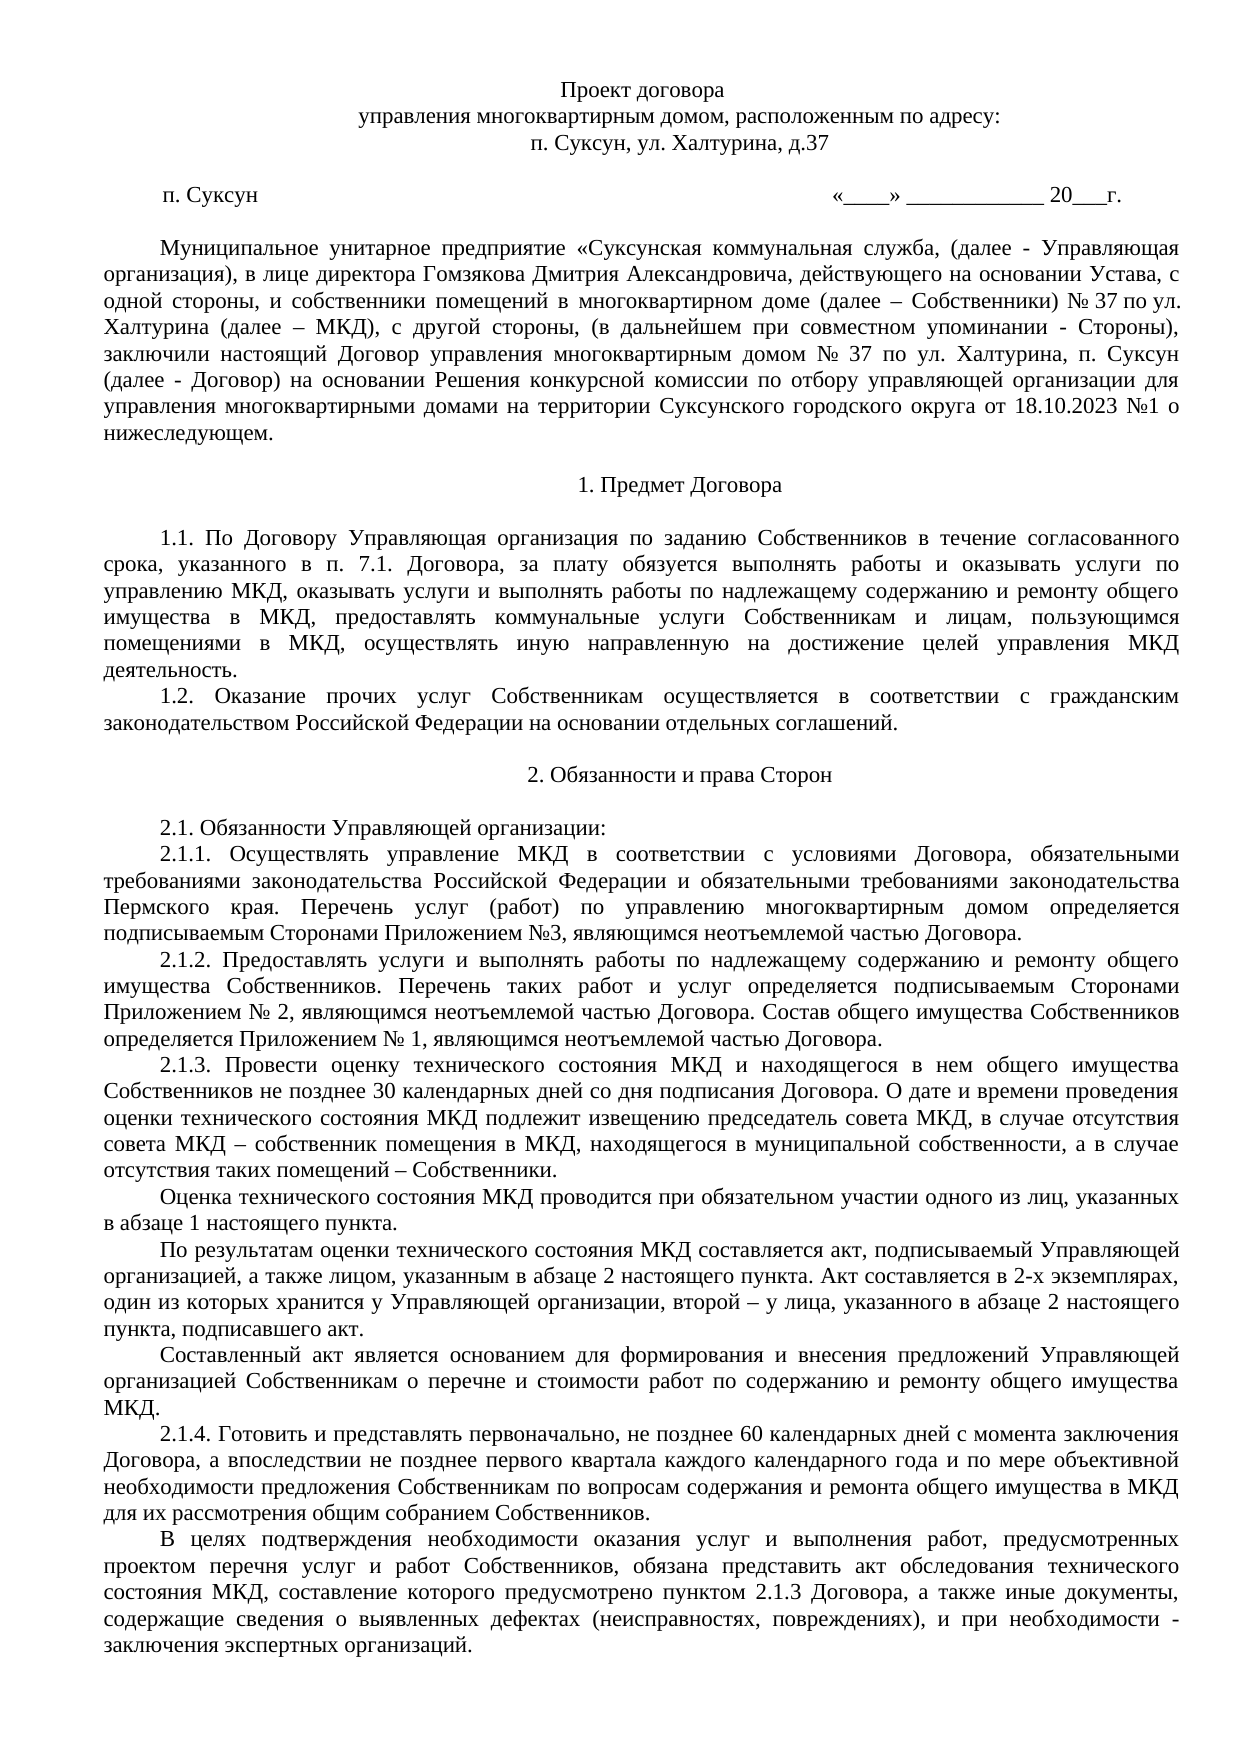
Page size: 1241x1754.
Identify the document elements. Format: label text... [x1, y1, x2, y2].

text 1. Предмет Договора [103, 471, 1181, 498]
text п. Суксун, ул. Халтурина, д.37 [103, 129, 1181, 155]
text 2.1. Обязанности Управляющей организации: [103, 814, 1181, 840]
text Проект договора [103, 76, 1181, 102]
text Муниципальное унитарное предприятие «Суксунская коммунальная служба, (далее - Управляющая организация), в лице директора Гомзякова Дмитрия Александровича, действующего на основании Устава, с одной стороны, и собственники помещений в многоквартирном доме (далее – Собственники) № 37 по ул. Халтурина (далее – МКД), с другой стороны, (в дальнейшем при совместном упоминании - Стороны), заключили настоящий Договор управления многоквартирным домом № 37 по ул. Халтурина, п. Суксун (далее - Договор) на основании Решения конкурсной комиссии по отбору управляющей организации для управления многоквартирными домами на территории Суксунского городского округа от 18.10.2023 №1 о нижеследующем. [103, 234, 1181, 445]
text 2.1.2. Предоставлять услуги и выполнять работы по надлежащему содержанию и ремонту общего имущества Собственников. Перечень таких работ и услуг определяется подписываемым Сторонами Приложением № 2, являющимся неотъемлемой частью Договора. Состав общего имущества Собственников определяется Приложением № 1, являющимся неотъемлемой частью Договора. [103, 946, 1181, 1051]
text 2. Обязанности и права Сторон [103, 761, 1181, 788]
text 2.1.4. Готовить и представлять первоначально, не позднее 60 календарных дней с момента заключения Договора, а впоследствии не позднее первого квартала каждого календарного года и по мере объективной необходимости предложения Собственникам по вопросам содержания и ремонта общего имущества в МКД для их рассмотрения общим собранием Собственников. [103, 1420, 1181, 1526]
text В целях подтверждения необходимости оказания услуг и выполнения работ, предусмотренных проектом перечня услуг и работ Собственников, обязана представить акт обследования технического состояния МКД, составление которого предусмотрено пунктом 2.1.3 Договора, а также иные документы, содержащие сведения о выявленных дефектах (неисправностях, повреждениях), и при необходимости - заключения экспертных организаций. [103, 1526, 1181, 1657]
text 1.1. По Договору Управляющая организация по заданию Собственников в течение согласованного срока, указанного в п. 7.1. Договора, за плату обязуется выполнять работы и оказывать услуги по управлению МКД, оказывать услуги и выполнять работы по надлежащему содержанию и ремонту общего имущества в МКД, предоставлять коммунальные услуги Собственникам и лицам, пользующимся помещениями в МКД, осуществлять иную направленную на достижение целей управления МКД деятельность. [103, 524, 1181, 682]
text По результатам оценки технического состояния МКД составляется акт, подписываемый Управляющей организацией, а также лицом, указанным в абзаце 2 настоящего пункта. Акт составляется в 2-х экземплярах, один из которых хранится у Управляющей организации, второй – у лица, указанного в абзаце 2 настоящего пункта, подписавшего акт. [103, 1236, 1181, 1341]
text 2.1.3. Провести оценку технического состояния МКД и находящегося в нем общего имущества Собственников не позднее 30 календарных дней со дня подписания Договора. О дате и времени проведения оценки технического состояния МКД подлежит извещению председатель совета МКД, в случае отсутствия совета МКД – собственник помещения в МКД, находящегося в муниципальной собственности, а в случае отсутствия таких помещений – Собственники. [103, 1051, 1181, 1183]
text Составленный акт является основанием для формирования и внесения предложений Управляющей организацией Собственникам о перечне и стоимости работ по содержанию и ремонту общего имущества МКД. [103, 1341, 1181, 1420]
text 1.2. Оказание прочих услуг Собственникам осуществляется в соответствии с гражданским законодательством Российской Федерации на основании отдельных соглашений. [103, 682, 1181, 735]
text управления многоквартирным домом, расположенным по адресу: [103, 102, 1181, 129]
text 2.1.1. Осуществлять управление МКД в соответствии с условиями Договора, обязательными требованиями законодательства Российской Федерации и обязательными требованиями законодательства Пермского края. Перечень услуг (работ) по управлению многоквартирным домом определяется подписываемым Сторонами Приложением №3, являющимся неотъемлемой частью Договора. [103, 840, 1181, 946]
text Оценка технического состояния МКД проводится при обязательном участии одного из лиц, указанных в абзаце 1 настоящего пункта. [103, 1183, 1181, 1236]
text п. Суксун «____» ____________ 20___г. [103, 181, 1181, 208]
